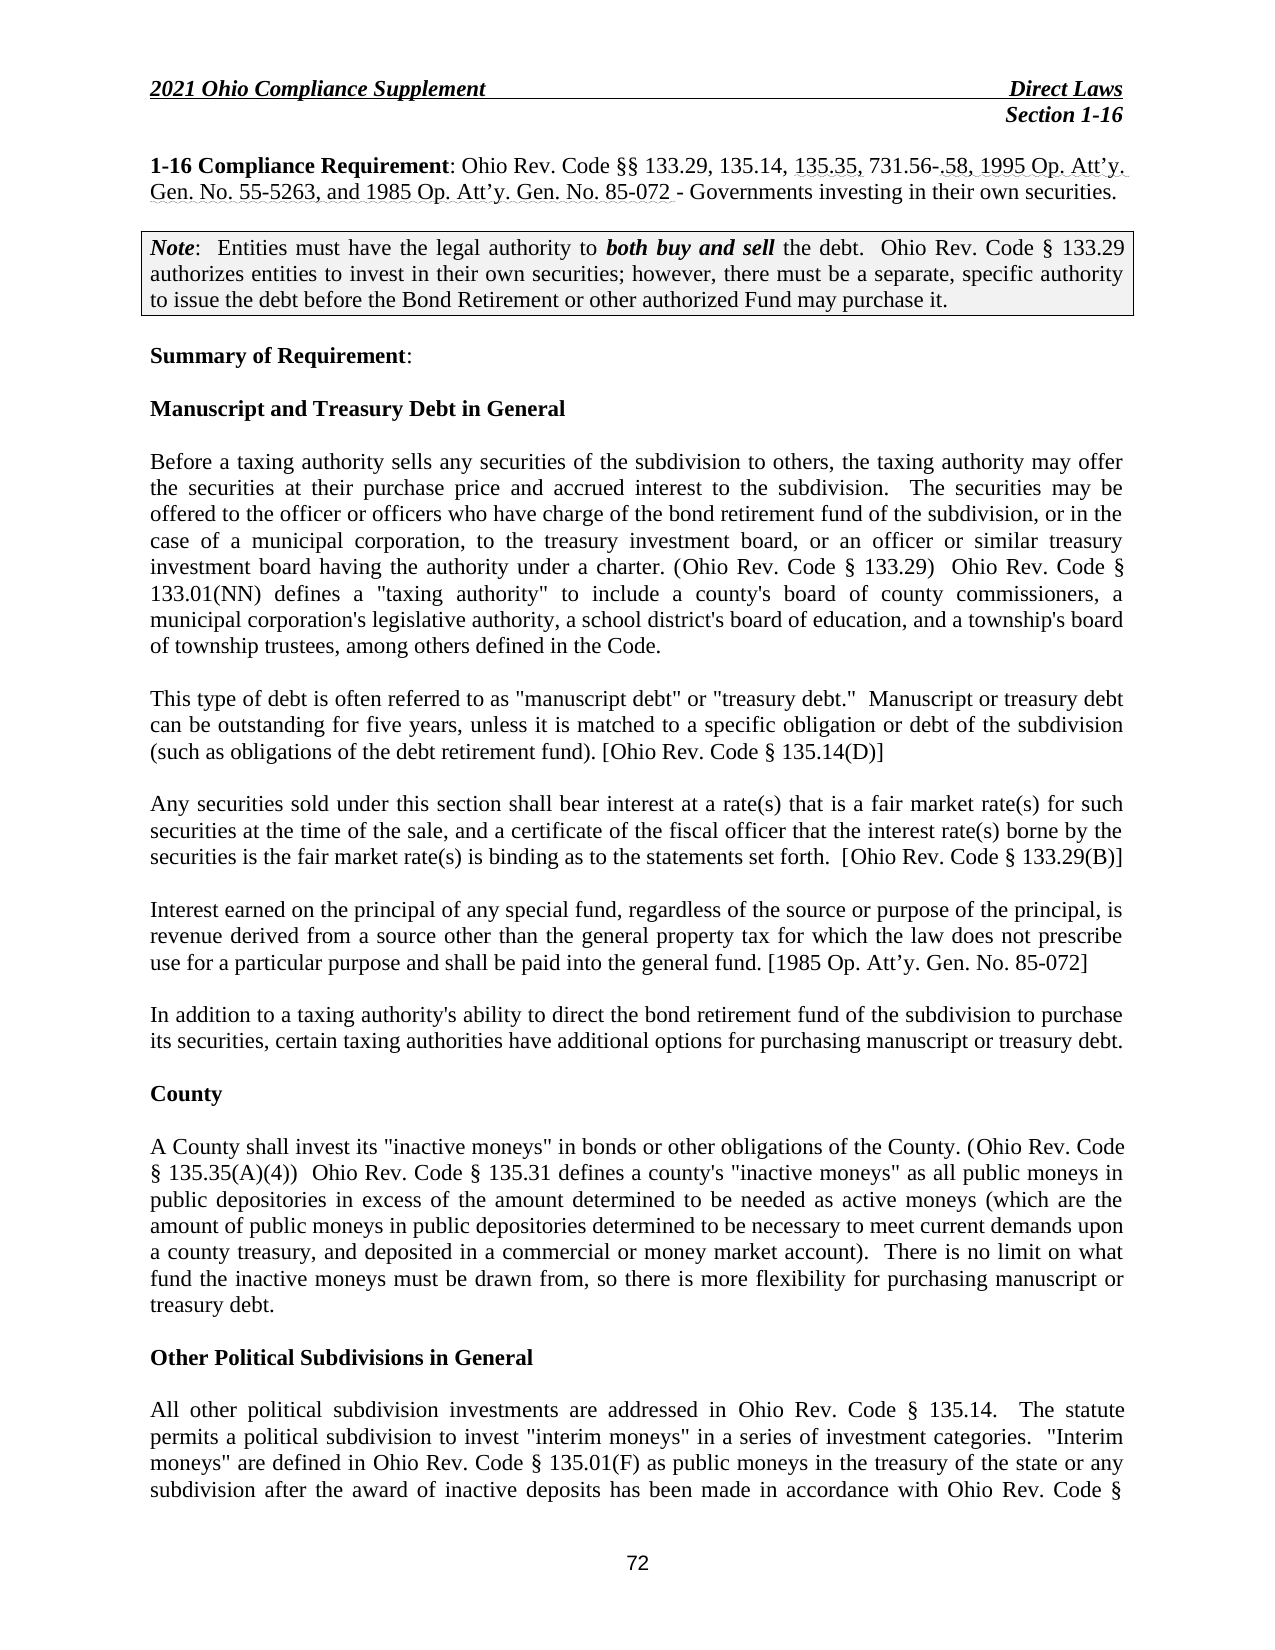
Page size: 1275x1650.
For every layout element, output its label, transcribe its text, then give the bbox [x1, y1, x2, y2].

text Manuscript and Treasury Debt in General [150, 395, 1125, 421]
text Summary of Requirement: [150, 342, 1125, 369]
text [150, 1397, 1125, 1502]
text Other Political Subdivisions in General [150, 1344, 1125, 1370]
text Interest earned on the principal of any special fund, regardless of the source or purpose of the principal, is revenue derived from a source other than the general property tax for which the law does not prescribe use for a particular purpose and shall be paid into the general fund. [1985 Op. Att’y. Gen. No. 85-072] [150, 896, 1125, 975]
text Any securities sold under this section shall bear interest at a rate(s) that is a fair market rate(s) for such securities at the time of the sale, and a certificate of the fiscal officer that the interest rate(s) borne by the securities is the fair market rate(s) is binding as to the statements set forth. [Ohio Rev. Code § 133.29(B)] [150, 790, 1125, 869]
text Before a taxing authority sells any securities of the subdivision to others, the taxing authority may offer the securities at their purchase price and accrued interest to the subdivision. The securities may be offered to the officer or officers who have charge of the bond retirement fund of the subdivision, or in the case of a municipal corporation, to the treasury investment board, or an officer or similar treasury investment board having the authority under a charter. (Ohio Rev. Code § 133.29) Ohio Rev. Code § 133.01(NN) defines a "taxing authority" to include a county's board of county commissioners, a municipal corporation's legislative authority, a school district's board of education, and a township's board of township trustees, among others defined in the Code. [150, 448, 1125, 659]
text This type of debt is often referred to as "manuscript debt" or "treasury debt." Manuscript or treasury debt can be outstanding for five years, unless it is matched to a specific obligation or debt of the subdivision (such as obligations of the debt retirement fund). [Ohio Rev. Code § 135.14(D)] [150, 685, 1125, 764]
subtitle 1-16 Compliance Requirement: Ohio Rev. Code §§ 133.29, 135.14, 135.35, 731.56-.58, 1995 Op. Att’y. Gen. No. 55-5263, and 1985 Op. Att’y. Gen. No. 85-072 - Governments investing in their own securities. [150, 152, 1125, 204]
text A County shall invest its "inactive moneys" in bonds or other obligations of the County. (Ohio Rev. Code § 135.35(A)(4)) Ohio Rev. Code § 135.31 defines a county's "inactive moneys" as all public moneys in public depositories in excess of the amount determined to be needed as active moneys (which are the amount of public moneys in public depositories determined to be necessary to meet current demands upon a county treasury, and deposited in a commercial or money market account). There is no limit on what fund the inactive moneys must be drawn from, so there is more flexibility for purchasing manuscript or treasury debt. [150, 1133, 1125, 1317]
text County [150, 1080, 1125, 1107]
text Note: Entities must have the legal authority to both buy and sell the debt. Ohio Rev. Code § 133.29 authorizes entities to invest in their own securities; however, there must be a separate, specific authority to issue the debt before the Bond Retirement or other authorized Fund may purchase it. [142, 232, 1133, 315]
text In addition to a taxing authority's ability to direct the bond retirement fund of the subdivision to purchase its securities, certain taxing authorities have additional options for purchasing manuscript or treasury debt. [150, 1001, 1125, 1054]
